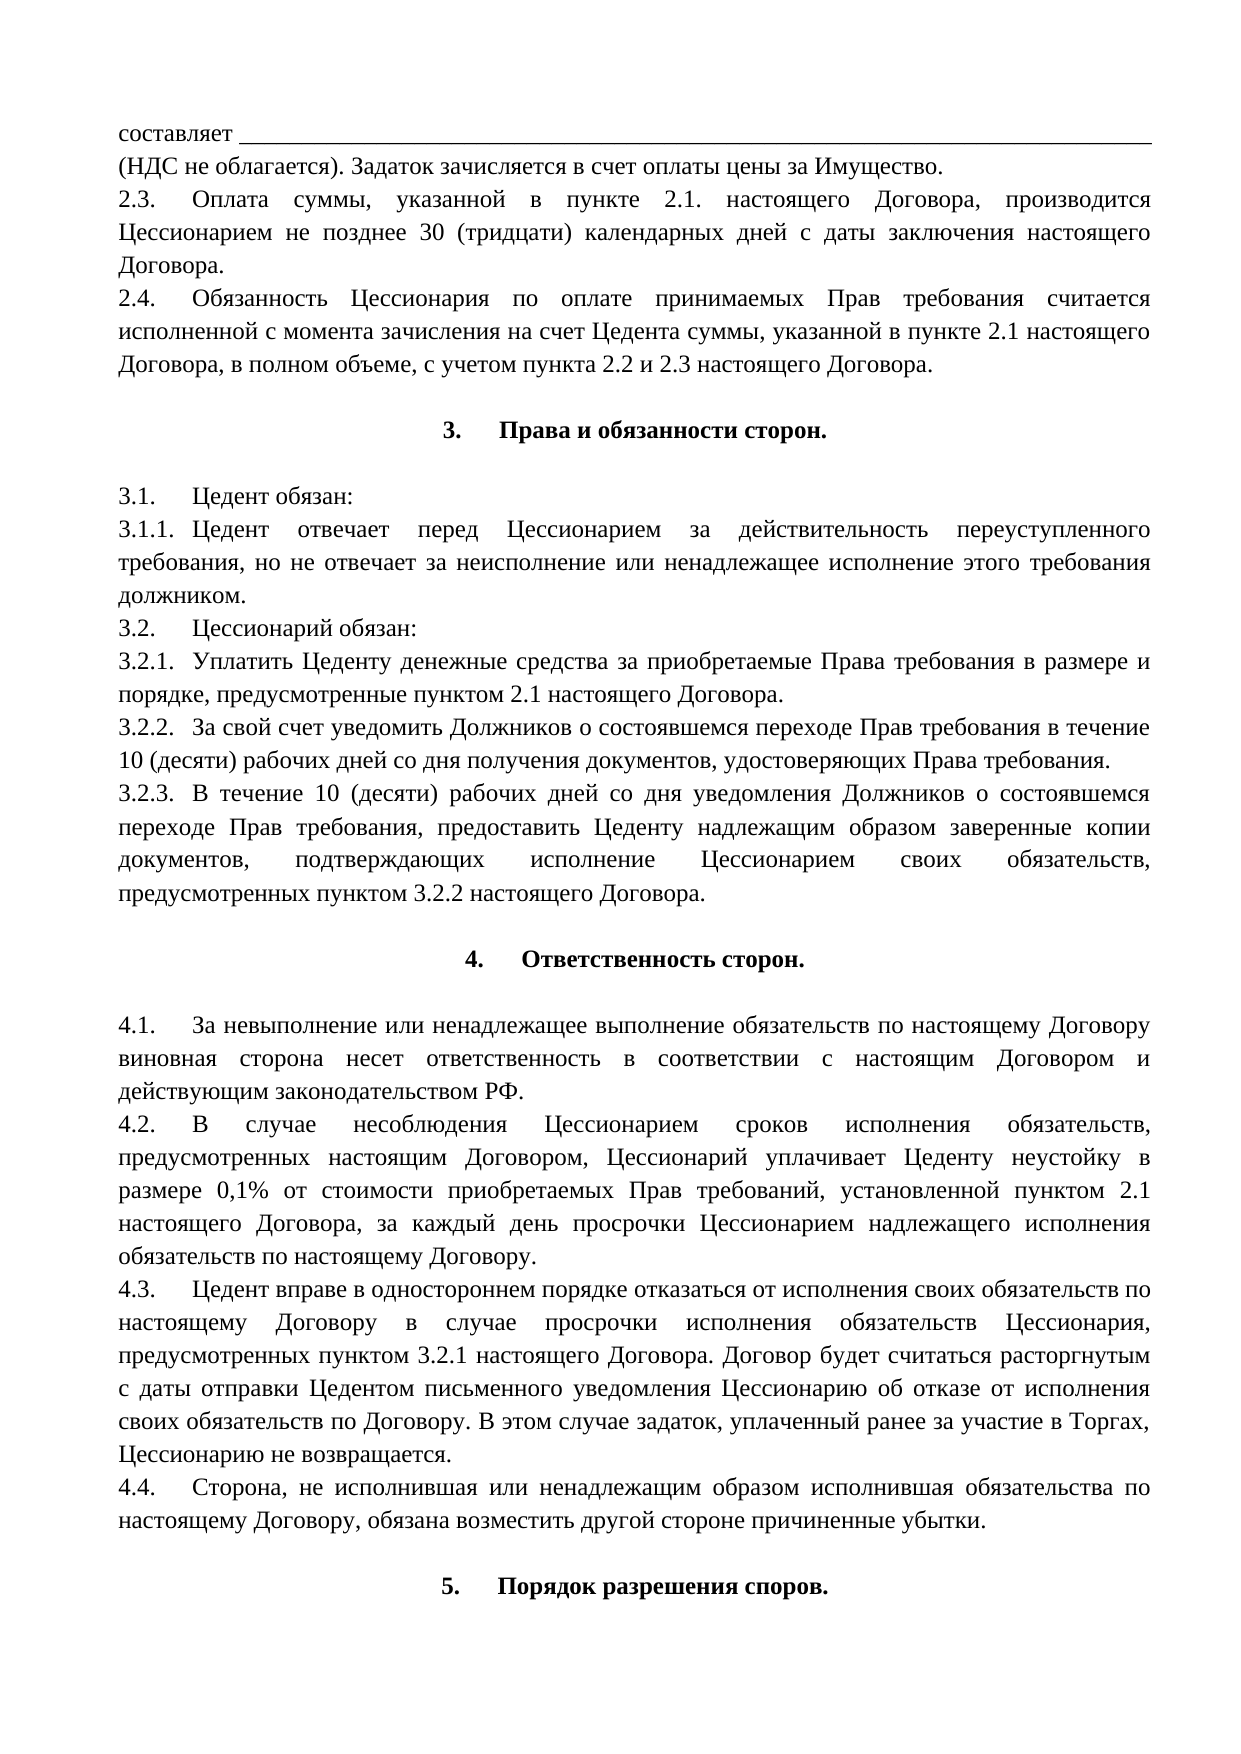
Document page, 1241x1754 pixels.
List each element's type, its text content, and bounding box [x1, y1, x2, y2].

list Уплатить Цеденту денежные средства за приобретаемые Права требования в размере и порядке, предусмотренные пунктом 2.1 настоящего Договора. [118, 646, 1152, 708]
list За невыполнение или ненадлежащее выполнение обязательств по настоящему Договору виновная сторона несет ответственность в соответствии с настоящим Договором и действующим законодательством РФ. [118, 1010, 1152, 1104]
list В течение 10 (десяти) рабочих дней со дня уведомления Должников о состоявшемся переходе Прав требования, предоставить Цеденту надлежащим образом заверенные копии документов, подтверждающих исполнение Цессионарием своих обязательств, предусмотренных пунктом 3.2.2 настоящего Договора. [118, 778, 1152, 906]
list Оплата суммы, указанной в пункте 2.1. настоящего Договора, производится Цессионарием не позднее 30 (тридцати) календарных дней с даты заключения настоящего Договора. [118, 184, 1152, 279]
list В случае несоблюдения Цессионарием сроков исполнения обязательств, предусмотренных настоящим Договором, Цессионарий уплачивает Цеденту неустойку в размере 0,1% от стоимости приобретаемых Прав требований, установленной пунктом 2.1 настоящего Договора, за каждый день просрочки Цессионарием надлежащего исполнения обязательств по настоящему Договору. [118, 1109, 1152, 1269]
list Цедент отвечает перед Цессионарием за действительность переуступленного требования, но не отвечает за неисполнение или ненадлежащее исполнение этого требования должником. [118, 514, 1152, 609]
list Цессионарий обязан: [118, 613, 1152, 642]
list Ответственность сторон. [118, 944, 1152, 972]
list Порядок разрешения споров. [118, 1571, 1152, 1600]
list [118, 118, 1152, 180]
list Обязанность Цессионария по оплате принимаемых Прав требования считается исполненной с момента зачисления на счет Цедента суммы, указанной в пункте 2.1 настоящего Договора, в полном объеме, с учетом пункта 2.2 и 2.3 настоящего Договора. [118, 283, 1152, 378]
list Сторона, не исполнившая или ненадлежащим образом исполнившая обязательства по настоящему Договору, обязана возместить другой стороне причиненные убытки. [118, 1472, 1152, 1534]
list За свой счет уведомить Должников о состоявшемся переходе Прав требования в течение 10 (десяти) рабочих дней со дня получения документов, удостоверяющих Права требования. [118, 712, 1152, 774]
list Цедент вправе в одностороннем порядке отказаться от исполнения своих обязательств по настоящему Договору в случае просрочки исполнения обязательств Цессионария, предусмотренных пунктом 3.2.1 настоящего Договора. Договор будет считаться расторгнутым с даты отправки Цедентом письменного уведомления Цессионарию об отказе от исполнения своих обязательств по Договору. В этом случае задаток, уплаченный ранее за участие в Торгах, Цессионарию не возвращается. [118, 1274, 1152, 1468]
list Цедент обязан: [118, 481, 1152, 510]
list Права и обязанности сторон. [118, 415, 1152, 444]
